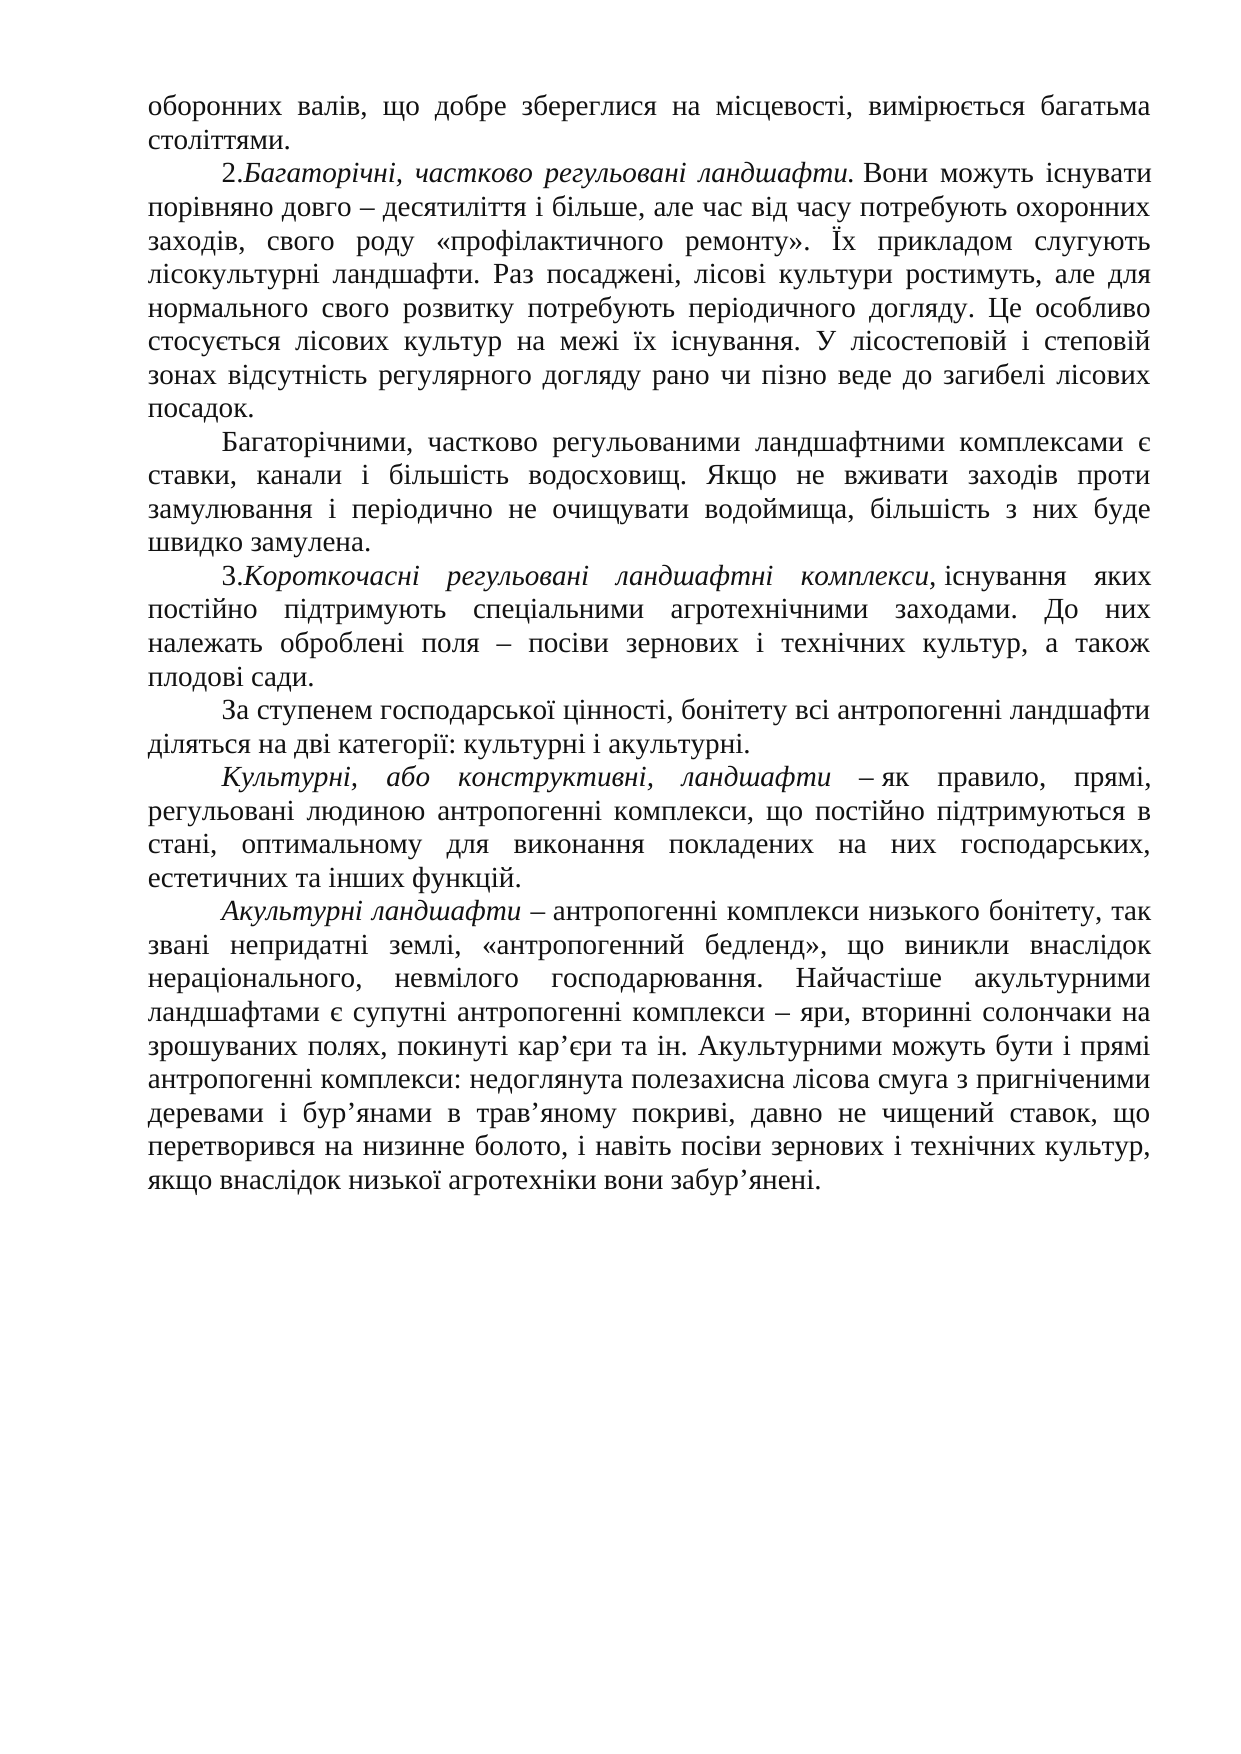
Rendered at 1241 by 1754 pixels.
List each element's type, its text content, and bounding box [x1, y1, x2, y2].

text За ступенем господарської цінності, бонітету всі антропогенні ландшафти діляться на дві категорії: культурні і акультурні. [148, 692, 1152, 759]
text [148, 88, 1152, 156]
text 3.Короткочасні регульовані ландшафтні комплекси, існування яких постійно підтримують спеціальними агротехнічними заходами. До них належать оброблені поля – посіви зернових і технічних культур, а також плодові сади. [148, 558, 1152, 692]
text Багаторічними, частково регульованими ландшафтними комплексами є ставки, канали і більшість водосховищ. Якщо не вживати заходів проти замулювання і періодично не очищувати водоймища, більшість з них буде швидко замулена. [148, 424, 1152, 558]
text Культурні, або конструктивні, ландшафти – як правило, прямі, регульовані людиною антропогенні комплекси, що постійно підтримуються в стані, оптимальному для виконання покладених на них господарських, естетичних та інших функцій. [148, 759, 1152, 893]
text 2.Багаторічні, частково регульовані ландшафти. Вони можуть існувати порівняно довго – десятиліття і більше, але час від часу потребують охоронних заходів, свого роду «профілактичного ремонту». Їх прикладом слугують лісокультурні ландшафти. Раз посаджені, лісові культури ростимуть, але для нормального свого розвитку потребують періодичного догляду. Це особливо стосується лісових культур на межі їх існування. У лісостеповій і степовій зонах відсутність регулярного догляду рано чи пізно веде до загибелі лісових посадок. [148, 156, 1152, 424]
text Акультурні ландшафти – антропогенні комплекси низького бонітету, так звані непридатні землі, «антропогенний бедленд», що виникли внаслідок нераціонального, невмілого господарювання. Найчастіше акультурними ландшафтами є супутні антропогенні комплекси – яри, вторинні солончаки на зрошуваних полях, покинуті кар’єри та ін. Акультурними можуть бути і прямі антропогенні комплекси: недоглянута полезахисна лісова смуга з пригніченими деревами і бур’янами в трав’яному покриві, давно не чищений ставок, що перетворився на низинне болото, і навіть посіви зернових і технічних культур, якщо внаслідок низької агротехніки вони забур’янені. [148, 893, 1152, 1195]
